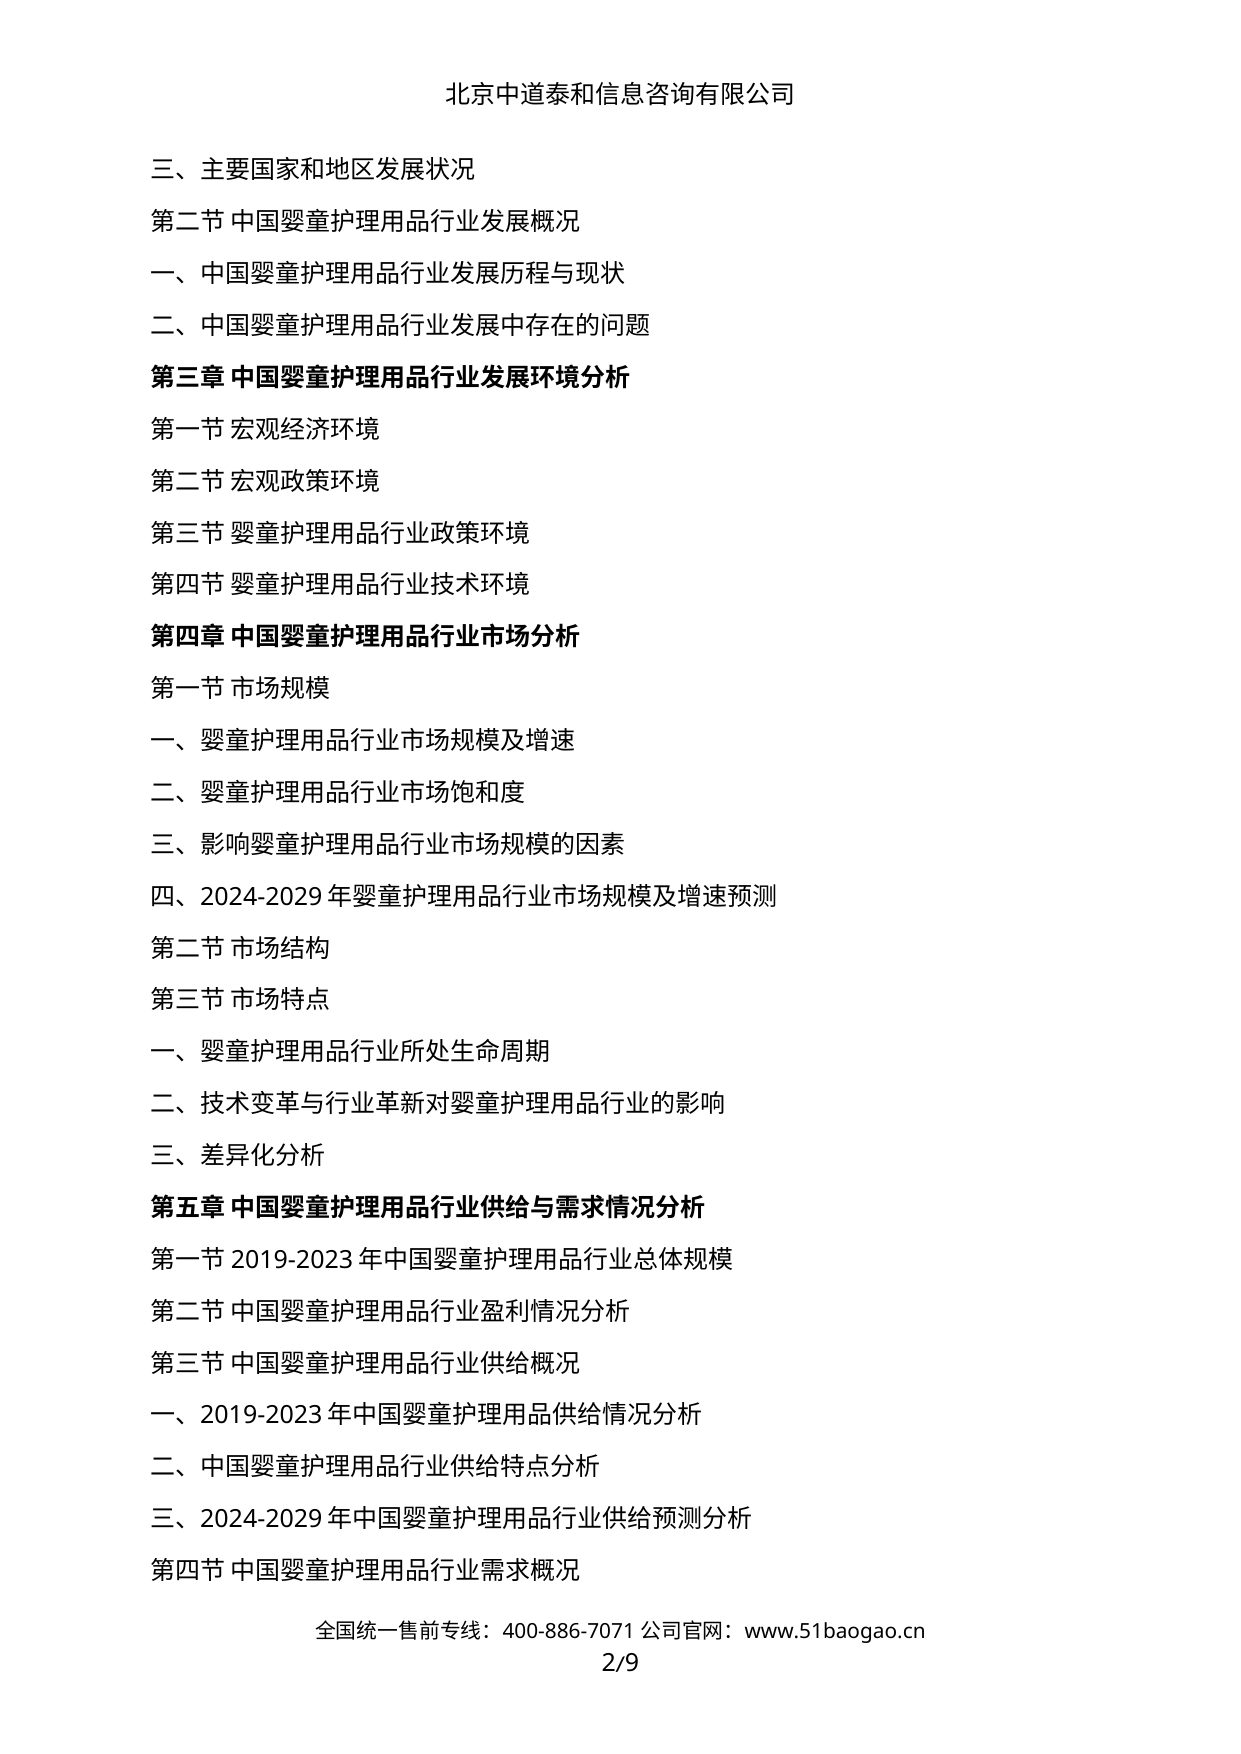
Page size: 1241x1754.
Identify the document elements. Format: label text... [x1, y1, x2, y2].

text 第一节 宏观经济环境 [150, 409, 1090, 446]
text 三、2024-2029年中国婴童护理用品行业供给预测分析 [150, 1499, 1090, 1535]
text 第五章 中国婴童护理用品行业供给与需求情况分析 [150, 1187, 1090, 1224]
text 第二节 市场结构 [150, 928, 1090, 964]
text 一、婴童护理用品行业市场规模及增速 [150, 721, 1090, 757]
text 第三节 市场特点 [150, 980, 1090, 1016]
text 第四节 中国婴童护理用品行业需求概况 [150, 1551, 1090, 1587]
text 第四章 中国婴童护理用品行业市场分析 [150, 617, 1090, 653]
text 第二节 宏观政策环境 [150, 461, 1090, 497]
text 二、中国婴童护理用品行业发展中存在的问题 [150, 306, 1090, 342]
text 三、主要国家和地区发展状况 [150, 150, 1090, 186]
text 三、差异化分析 [150, 1136, 1090, 1172]
text 第二节 中国婴童护理用品行业盈利情况分析 [150, 1291, 1090, 1327]
text 第一节 2019-2023年中国婴童护理用品行业总体规模 [150, 1239, 1090, 1276]
text 第二节 中国婴童护理用品行业发展概况 [150, 202, 1090, 238]
text 一、中国婴童护理用品行业发展历程与现状 [150, 254, 1090, 290]
text 一、2019-2023年中国婴童护理用品供给情况分析 [150, 1395, 1090, 1431]
text 一、婴童护理用品行业所处生命周期 [150, 1032, 1090, 1068]
text 二、中国婴童护理用品行业供给特点分析 [150, 1447, 1090, 1483]
text 第三节 婴童护理用品行业政策环境 [150, 513, 1090, 549]
text 第一节 市场规模 [150, 669, 1090, 705]
text 第四节 婴童护理用品行业技术环境 [150, 565, 1090, 601]
text 二、婴童护理用品行业市场饱和度 [150, 772, 1090, 809]
text 三、影响婴童护理用品行业市场规模的因素 [150, 824, 1090, 861]
text 第三章 中国婴童护理用品行业发展环境分析 [150, 357, 1090, 394]
text 二、技术变革与行业革新对婴童护理用品行业的影响 [150, 1084, 1090, 1120]
text 第三节 中国婴童护理用品行业供给概况 [150, 1343, 1090, 1379]
text 四、2024-2029年婴童护理用品行业市场规模及增速预测 [150, 876, 1090, 912]
